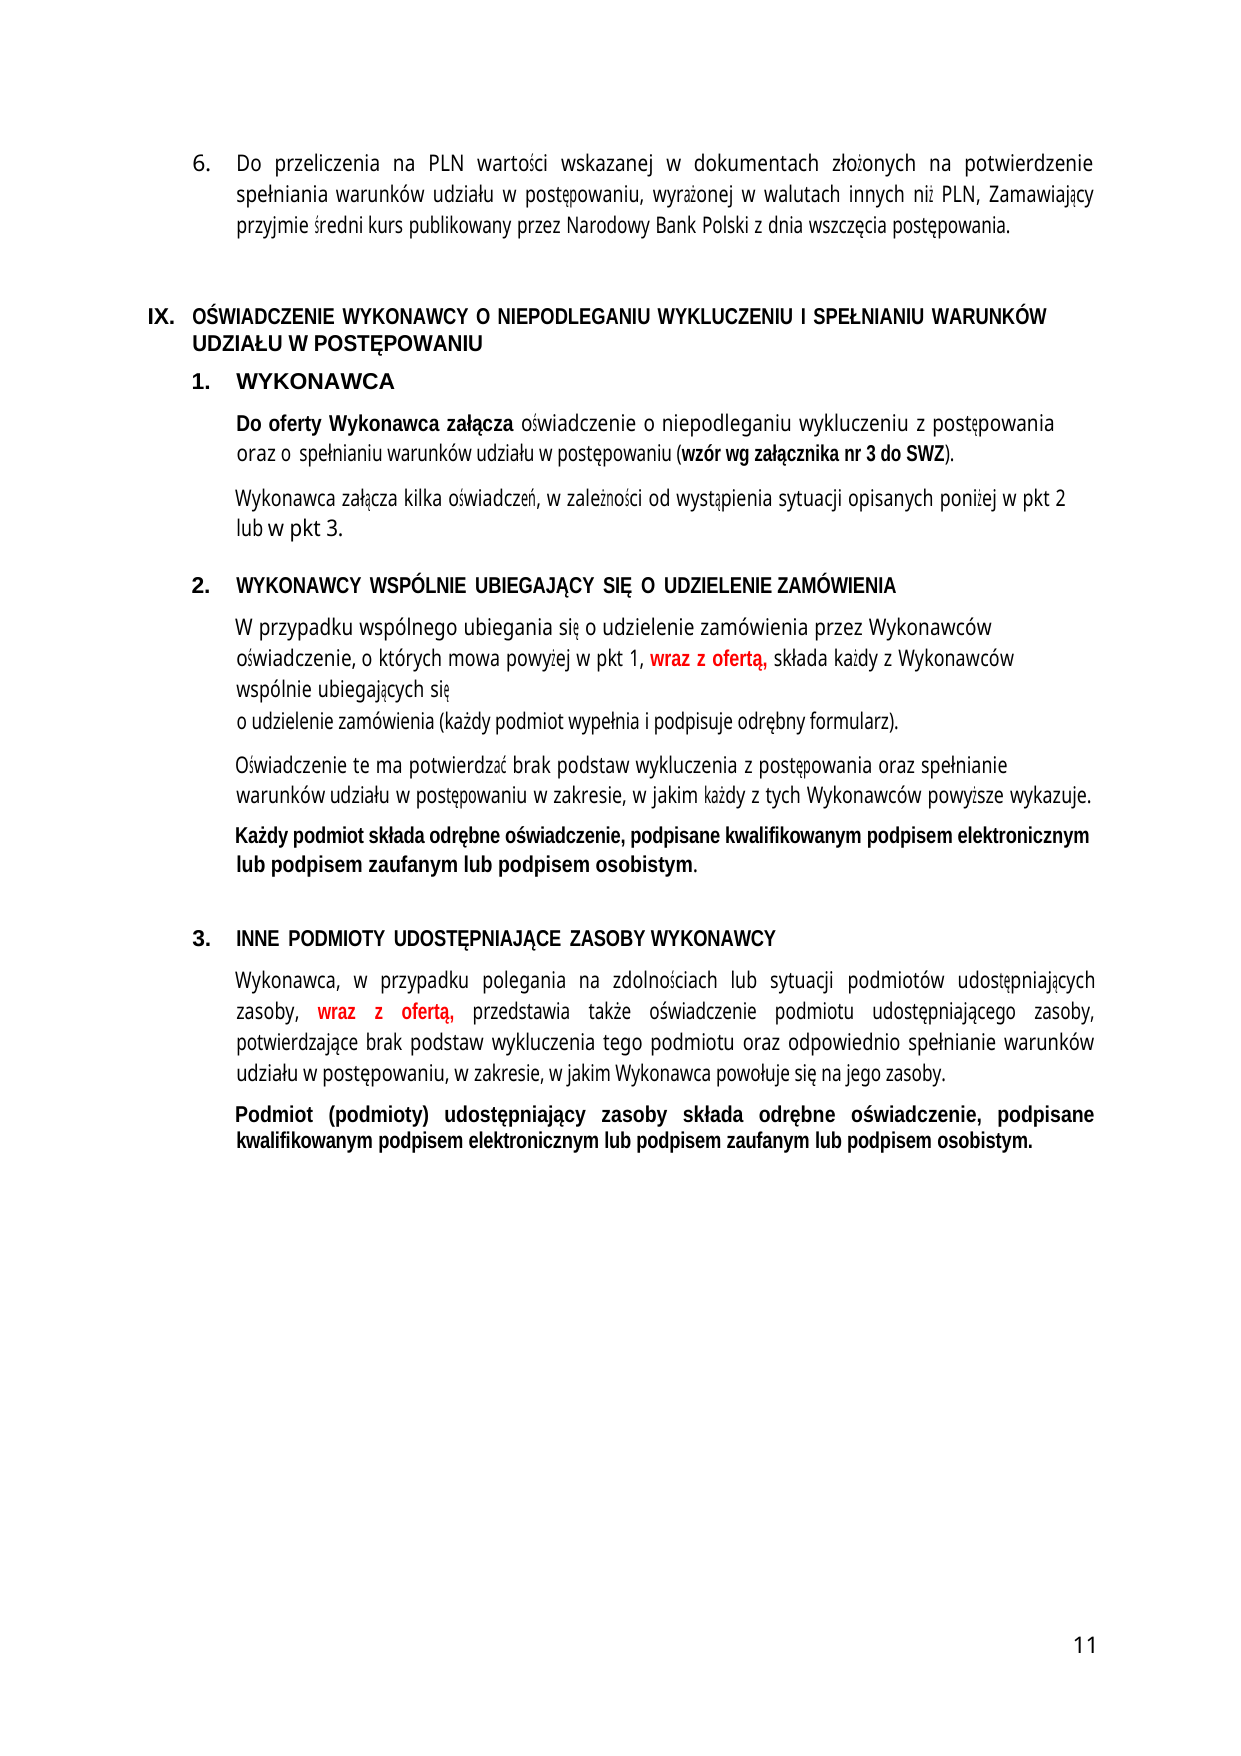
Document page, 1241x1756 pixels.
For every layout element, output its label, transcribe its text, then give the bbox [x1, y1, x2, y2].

text Wykonawca załącza kilka oświadczeń, w zależności od wystąpienia sytuacji opisanych poniżej w pkt 2 lub w pkt 3. [235, 482, 1093, 543]
subtitle Każdy podmiot składa odrębne oświadczenie, podpisane kwalifikowanym podpisem elektronicznym lub podpisem zaufanym lub podpisem osobistym. [235, 823, 1093, 879]
subtitle OŚWIADCZENIE WYKONAWCY O NIEPODLEGANIU WYKLUCZENIU I SPEŁNIANIU WARUNKÓW UDZIAŁU W POSTĘPOWANIU [147, 303, 1050, 356]
text Wykonawca, w przypadku polegania na zdolnościach lub sytuacji podmiotów udostępniających zasoby, wraz z ofertą, przedstawia także oświadczenie podmiotu udostępniającego zasoby, potwierdzające brak podstaw wykluczenia tego podmiotu oraz odpowiednio spełnianie warunków udziału w postępowaniu, w zakresie, w jakim Wykonawca powołuje się na jego zasoby. [235, 964, 1095, 1089]
list INNE PODMIOTY UDOSTĘPNIAJĄCE ZASOBY WYKONAWCY [192, 925, 1132, 951]
subtitle Podmiot (podmioty) udostępniający zasoby składa odrębne oświadczenie, podpisane kwalifikowanym podpisem elektronicznym lub podpisem zaufanym lub podpisem osobistym. [235, 1101, 1095, 1153]
text W przypadku wspólnego ubiegania się o udzielenie zamówienia przez Wykonawców oświadczenie, o których mowa powyżej w pkt 1, wraz z ofertą, składa każdy z Wykonawców wspólnie ubiegających się [235, 611, 1091, 704]
text Do oferty Wykonawca załącza oświadczenie o niepodleganiu wykluczeniu z postępowania oraz o spełnianiu warunków udziału w postępowaniu (wzór wg załącznika nr 3 do SWZ). [236, 407, 1093, 468]
text Oświadczenie te ma potwierdzać brak podstaw wykluczenia z postępowania oraz spełnianie warunków udziału w postępowaniu w zakresie, w jakim każdy z tych Wykonawców powyższe wykazuje. [235, 748, 1093, 810]
text o udzielenie zamówienia (każdy podmiot wypełnia i podpisuje odrębny formularz). [236, 705, 1132, 736]
list WYKONAWCA [191, 368, 1132, 394]
subtitle WYKONAWCY WSPÓLNIE UBIEGAJĄCY SIĘ O UDZIELENIE ZAMÓWIENIA [191, 572, 1132, 598]
list Do przeliczenia na PLN wartości wskazanej w dokumentach złożonych na potwierdzenie spełniania warunków udziału w postępowaniu, wyrażonej w walutach innych niż PLN, Zamawiający przyjmie średni kurs publikowany przez Narodowy Bank Polski z dnia wszczęcia postępowania. [192, 147, 1093, 241]
